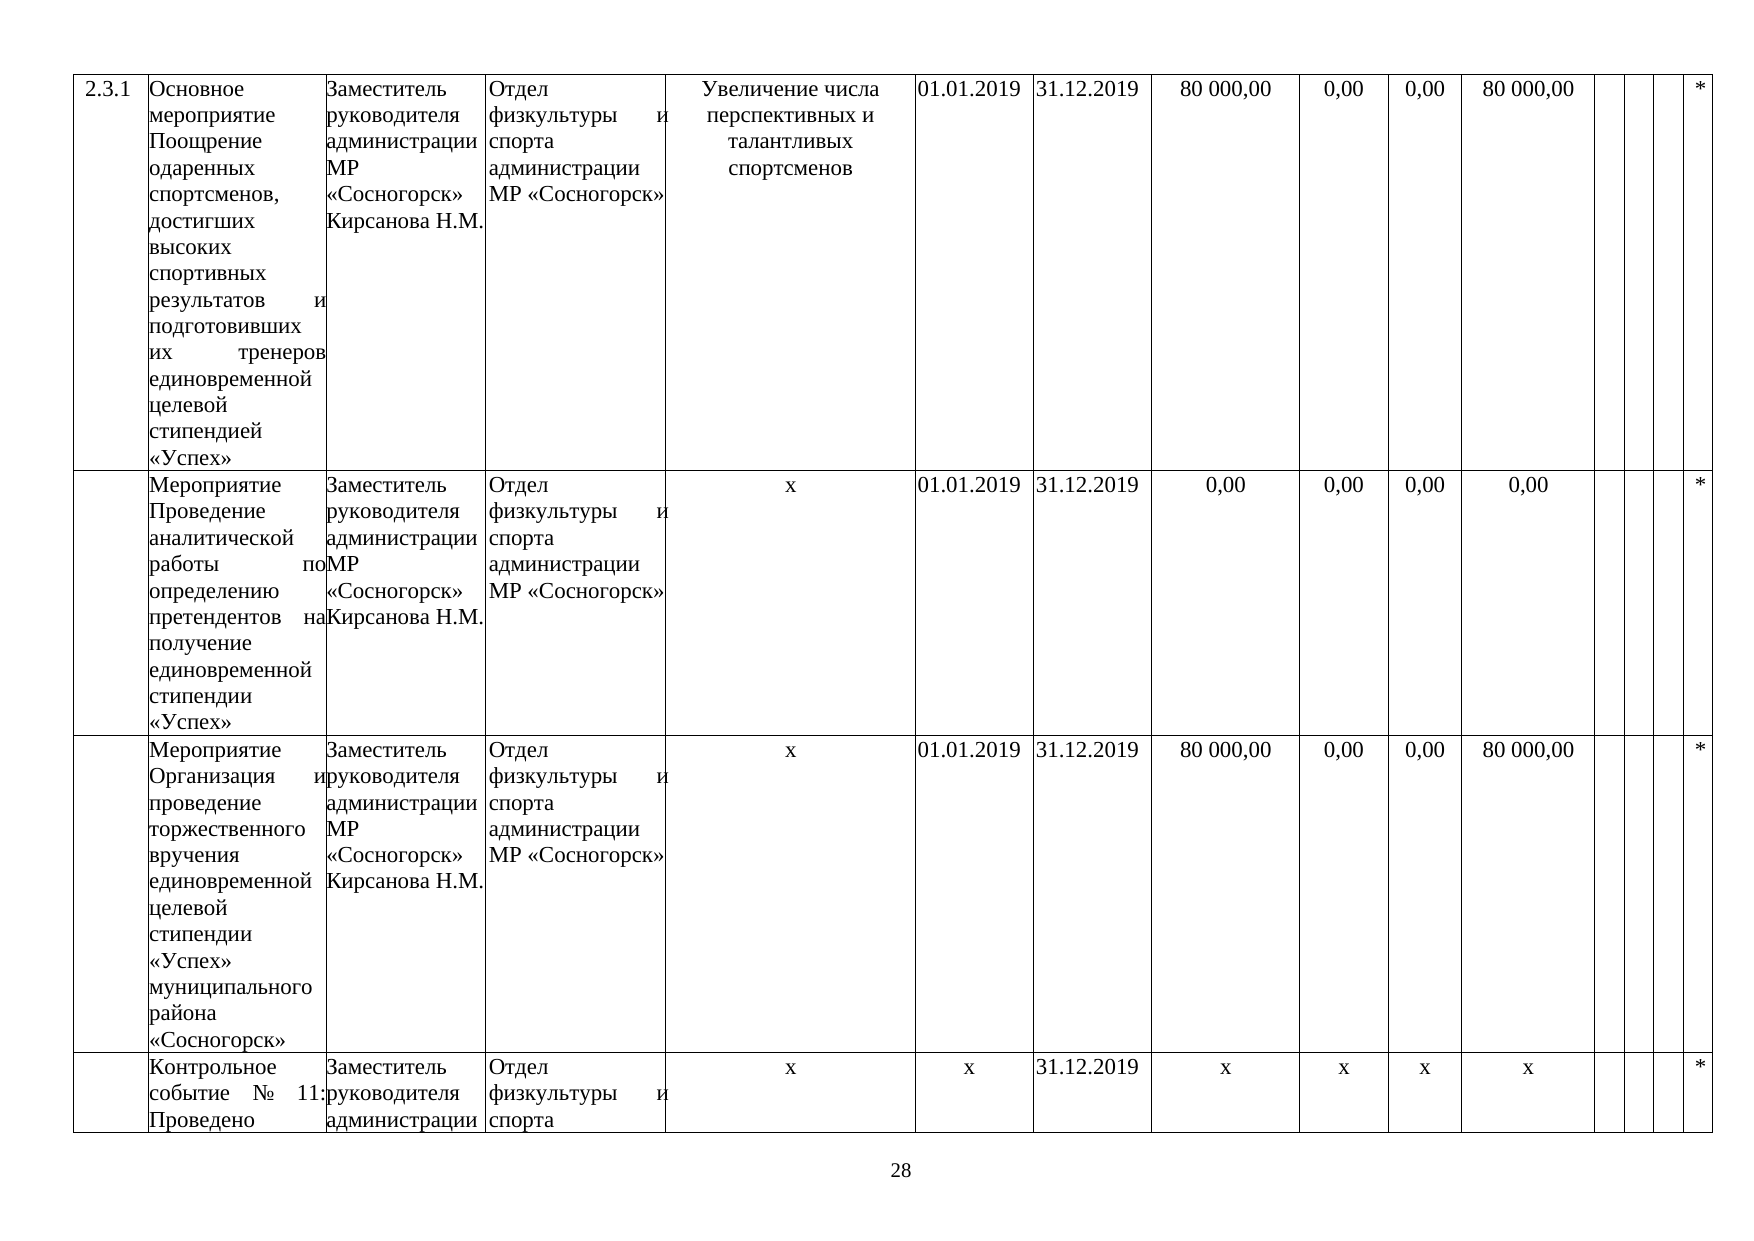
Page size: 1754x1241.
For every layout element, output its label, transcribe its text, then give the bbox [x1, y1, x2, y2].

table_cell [327, 75, 485, 470]
table_cell Основное мероприятие Поощрение одаренных спортсменов, достигших высоких спортивных результатов и подготовивших их тренеров единовременной целевой стипендией «Успех» [149, 75, 326, 470]
table_cell 01.01.2019 [916, 471, 1033, 735]
table_cell 31.12.2019 [1034, 1053, 1151, 1132]
table_cell х [666, 736, 915, 1052]
table_cell 0,00 [1300, 736, 1388, 1052]
table_cell [1654, 471, 1683, 735]
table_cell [486, 75, 665, 470]
table_cell 0,00 [1389, 736, 1461, 1052]
table_cell Отдел физкультуры и спорта администрации МР «Сосногорск» [486, 471, 665, 735]
table_cell [1595, 736, 1624, 1052]
table_cell 80 000,00 [1462, 736, 1594, 1052]
table_cell Отдел физкультуры и спорта администрации МР «Сосногорск» [486, 736, 665, 1052]
table_cell * [1684, 736, 1712, 1052]
table_cell х [666, 1053, 915, 1132]
table_cell 0,00 [1389, 471, 1461, 735]
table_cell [149, 1053, 326, 1132]
table_cell х [1389, 1053, 1461, 1132]
table_cell [1595, 1053, 1624, 1132]
table_cell х [666, 471, 915, 735]
table_cell [1625, 75, 1653, 470]
table_cell Заместитель руководителя администрации МР «Сосногорск» Кирсанова Н.М. [327, 471, 485, 735]
table_cell [74, 471, 148, 735]
table_cell * [1684, 75, 1712, 470]
table_cell Увеличение числа перспективных и талантливых спортсменов [666, 75, 915, 470]
table_cell Мероприятие Организация и проведение торжественного вручения единовременной целевой стипендии «Успех» муниципального района «Сосногорск» [149, 736, 326, 1052]
table_cell [1625, 1053, 1653, 1132]
table_cell [1654, 736, 1683, 1052]
table_cell * [1684, 471, 1712, 735]
table_cell х [1152, 1053, 1299, 1132]
table_cell 31.12.2019 [1034, 75, 1151, 470]
table_cell [1595, 75, 1624, 470]
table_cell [486, 1053, 665, 1132]
table_cell 0,00 [1462, 471, 1594, 735]
table_cell 80 000,00 [1152, 736, 1299, 1052]
table_cell 0,00 [1389, 75, 1461, 470]
table_cell [1654, 75, 1683, 470]
table_cell х [1462, 1053, 1594, 1132]
table_cell 31.12.2019 [1034, 471, 1151, 735]
table_cell х [916, 1053, 1033, 1132]
table_cell х [1300, 1053, 1388, 1132]
table_cell [1625, 736, 1653, 1052]
table_cell 0,00 [1300, 471, 1388, 735]
table_cell [1595, 471, 1624, 735]
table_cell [327, 1053, 485, 1132]
table_cell [74, 1053, 148, 1132]
table_cell 31.12.2019 [1034, 736, 1151, 1052]
table_cell * [1684, 1053, 1712, 1132]
table_cell 0,00 [1152, 471, 1299, 735]
table_cell [74, 736, 148, 1052]
table_cell 80 000,00 [1152, 75, 1299, 470]
table_cell 0,00 [1300, 75, 1388, 470]
table_cell [1625, 471, 1653, 735]
table_cell Мероприятие Проведение аналитической работы по определению претендентов на получение единовременной стипендии «Успех» [149, 471, 326, 735]
table_cell 01.01.2019 [916, 736, 1033, 1052]
table_cell 2.3.1 [74, 75, 148, 470]
table_cell 01.01.2019 [916, 75, 1033, 470]
table_cell 80 000,00 [1462, 75, 1594, 470]
table_cell Заместитель руководителя администрации МР «Сосногорск» Кирсанова Н.М. [327, 736, 485, 1052]
table_cell [1654, 1053, 1683, 1132]
